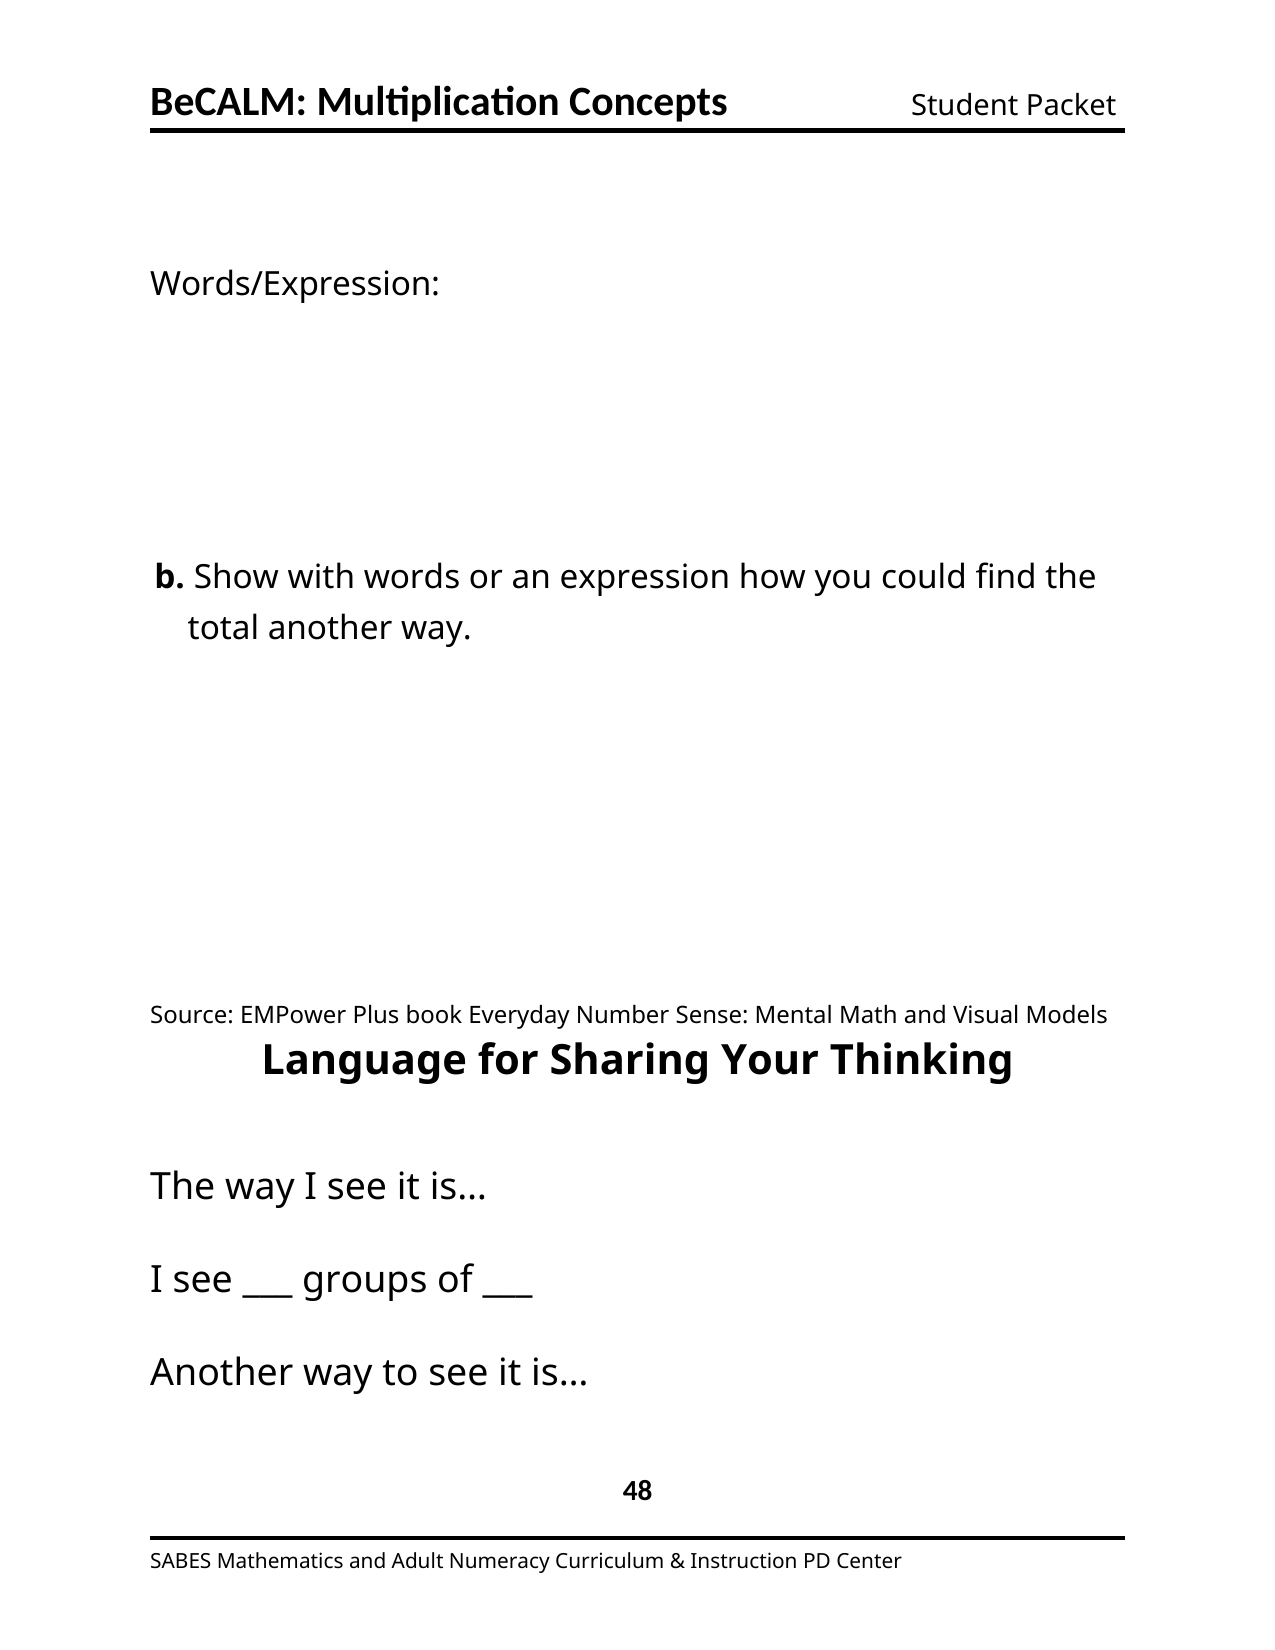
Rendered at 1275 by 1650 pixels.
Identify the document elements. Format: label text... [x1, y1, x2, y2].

text The way I see it is… [150, 1159, 1125, 1210]
text Another way to see it is… [150, 1346, 1125, 1397]
subtitle Language for Sharing Your Thinking [150, 1030, 1125, 1087]
text b. Show with words or an expression how you could find the total another way. [154, 553, 1102, 649]
text Source: EMPower Plus book Everyday Number Sense: Mental Math and Visual Models [150, 998, 1125, 1030]
text I see ___ groups of ___ [150, 1252, 1125, 1303]
text Words/Expression: [150, 260, 1125, 305]
